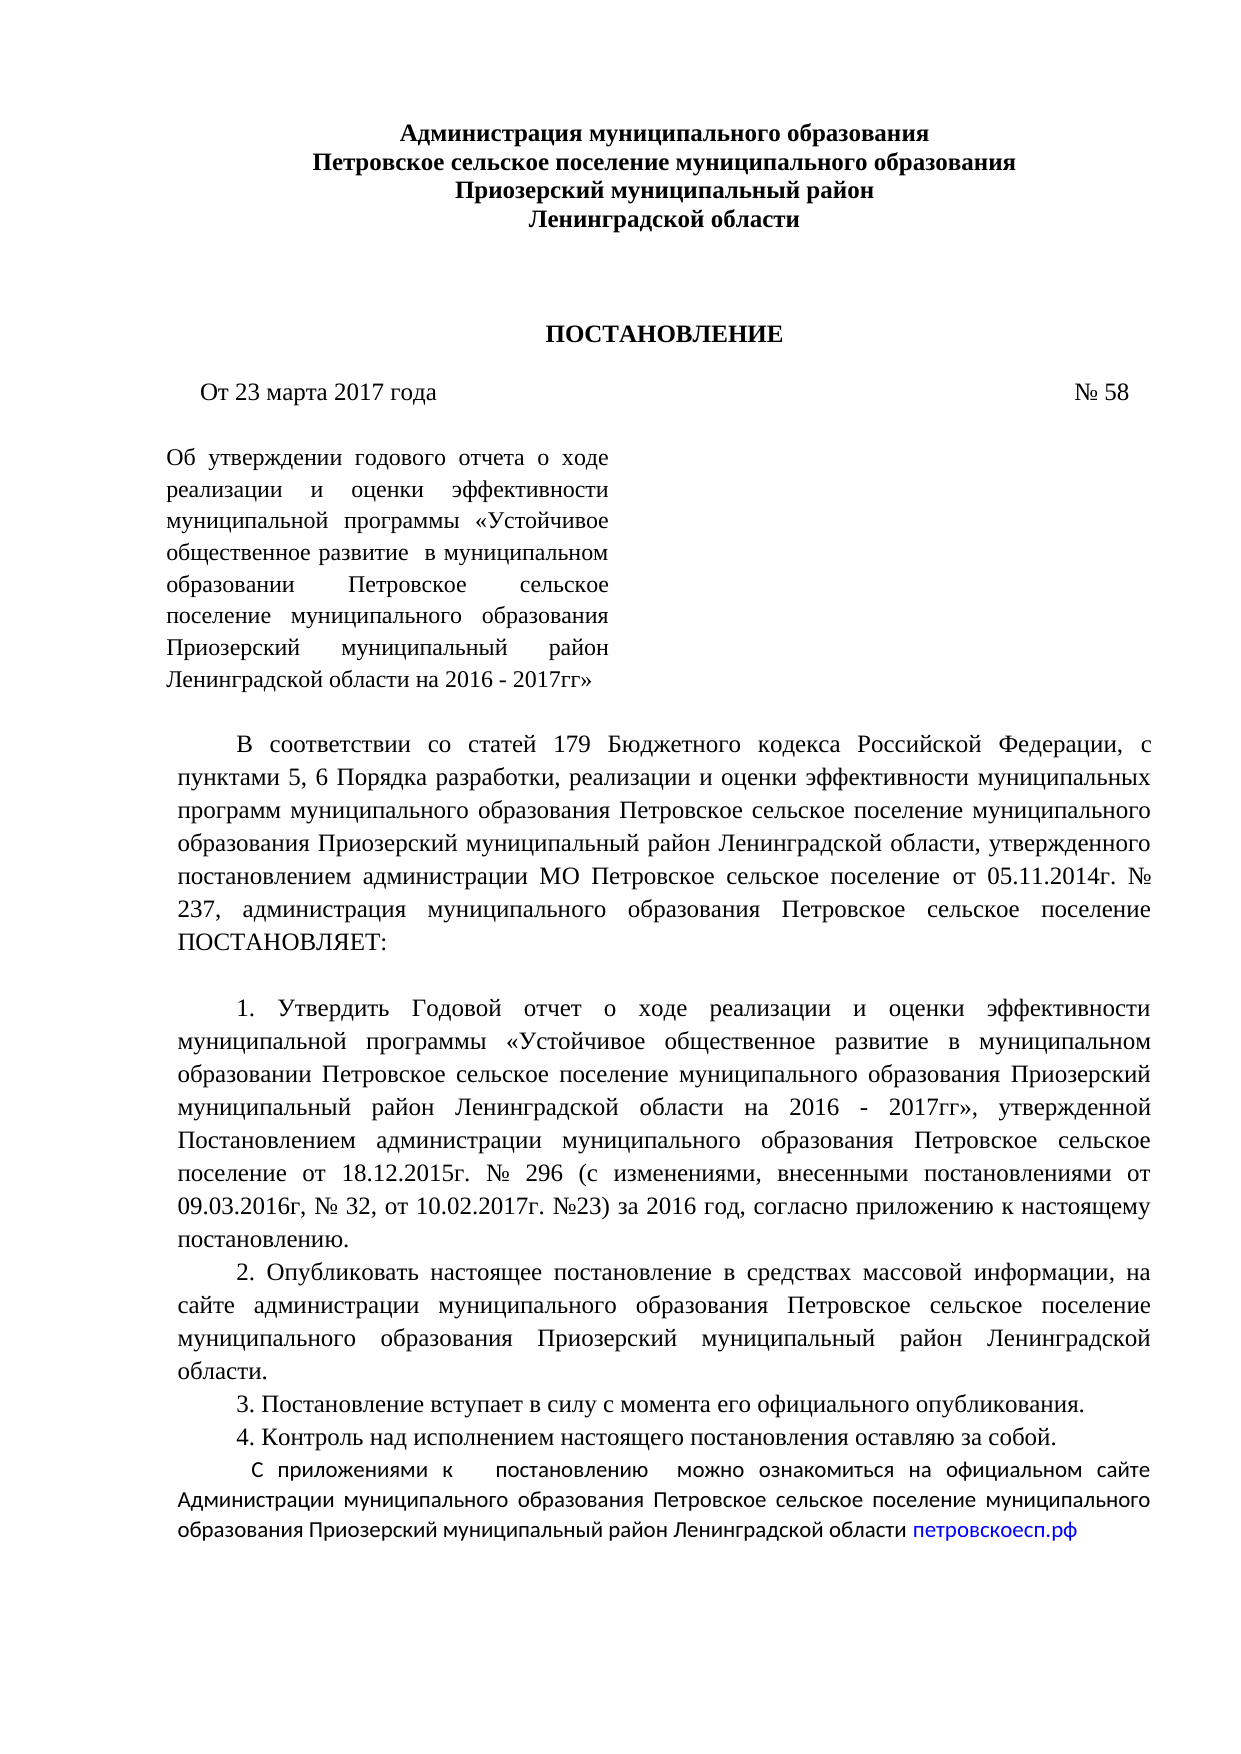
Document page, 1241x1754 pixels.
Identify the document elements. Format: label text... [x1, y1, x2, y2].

text Приозерский муниципальный район [177, 176, 1152, 204]
text В соответствии со статей 179 Бюджетного кодекса Российской Федерации, с пунктами 5, 6 Порядка разработки, реализации и оценки эффективности муниципальных программ муниципального образования Петровское сельское поселение муниципального образования Приозерский муниципальный район Ленинградской области, утвержденного постановлением администрации МО Петровское сельское поселение от 05.11.2014г. № 237, администрация муниципального образования Петровское сельское поселение ПОСТАНОВЛЯЕТ: [177, 729, 1152, 956]
text Петровское сельское поселение муниципального образования [177, 147, 1152, 176]
text Ленинградской области [177, 204, 1152, 233]
text Администрация муниципального образования [177, 118, 1152, 147]
table_header Об утверждении годового отчета о ходе реализации и оценки эффективности муниципальной программы «Устойчивое общественное развитие в муниципальном образовании Петровское сельское поселение муниципального образования Приозерский муниципальный район Ленинградской области на 2016 - 2017гг» [166, 443, 620, 696]
text 1. Утвердить Годовой отчет о ходе реализации и оценки эффективности муниципальной программы «Устойчивое общественное развитие в муниципальном образовании Петровское сельское поселение муниципального образования Приозерский муниципальный район Ленинградской области на 2016 - 2017гг», утвержденной Постановлением администрации муниципального образования Петровское сельское поселение от 18.12.2015г. № 296 (с изменениями, внесенными постановлениями от 09.03.2016г, № 32, от 10.02.2017г. №23) за 2016 год, согласно приложению к настоящему постановлению. [177, 993, 1152, 1253]
text 4. Контроль над исполнением настоящего постановления оставляю за собой. [177, 1422, 1152, 1451]
text С приложениями к постановлению можно ознакомиться на официальном сайте Администрации муниципального образования Петровское сельское поселение муниципального образования Приозерский муниципальный район Ленинградской области петровскоесп.рф [177, 1456, 1152, 1543]
text От 23 марта 2017 года № 58 [177, 377, 1152, 406]
text 2. Опубликовать настоящее постановление в средствах массовой информации, на сайте администрации муниципального образования Петровское сельское поселение муниципального образования Приозерский муниципальный район Ленинградской области. [177, 1257, 1152, 1385]
text ПОСТАНОВЛЕНИЕ [177, 319, 1152, 348]
text 3. Постановление вступает в силу с момента его официального опубликования. [177, 1389, 1152, 1418]
